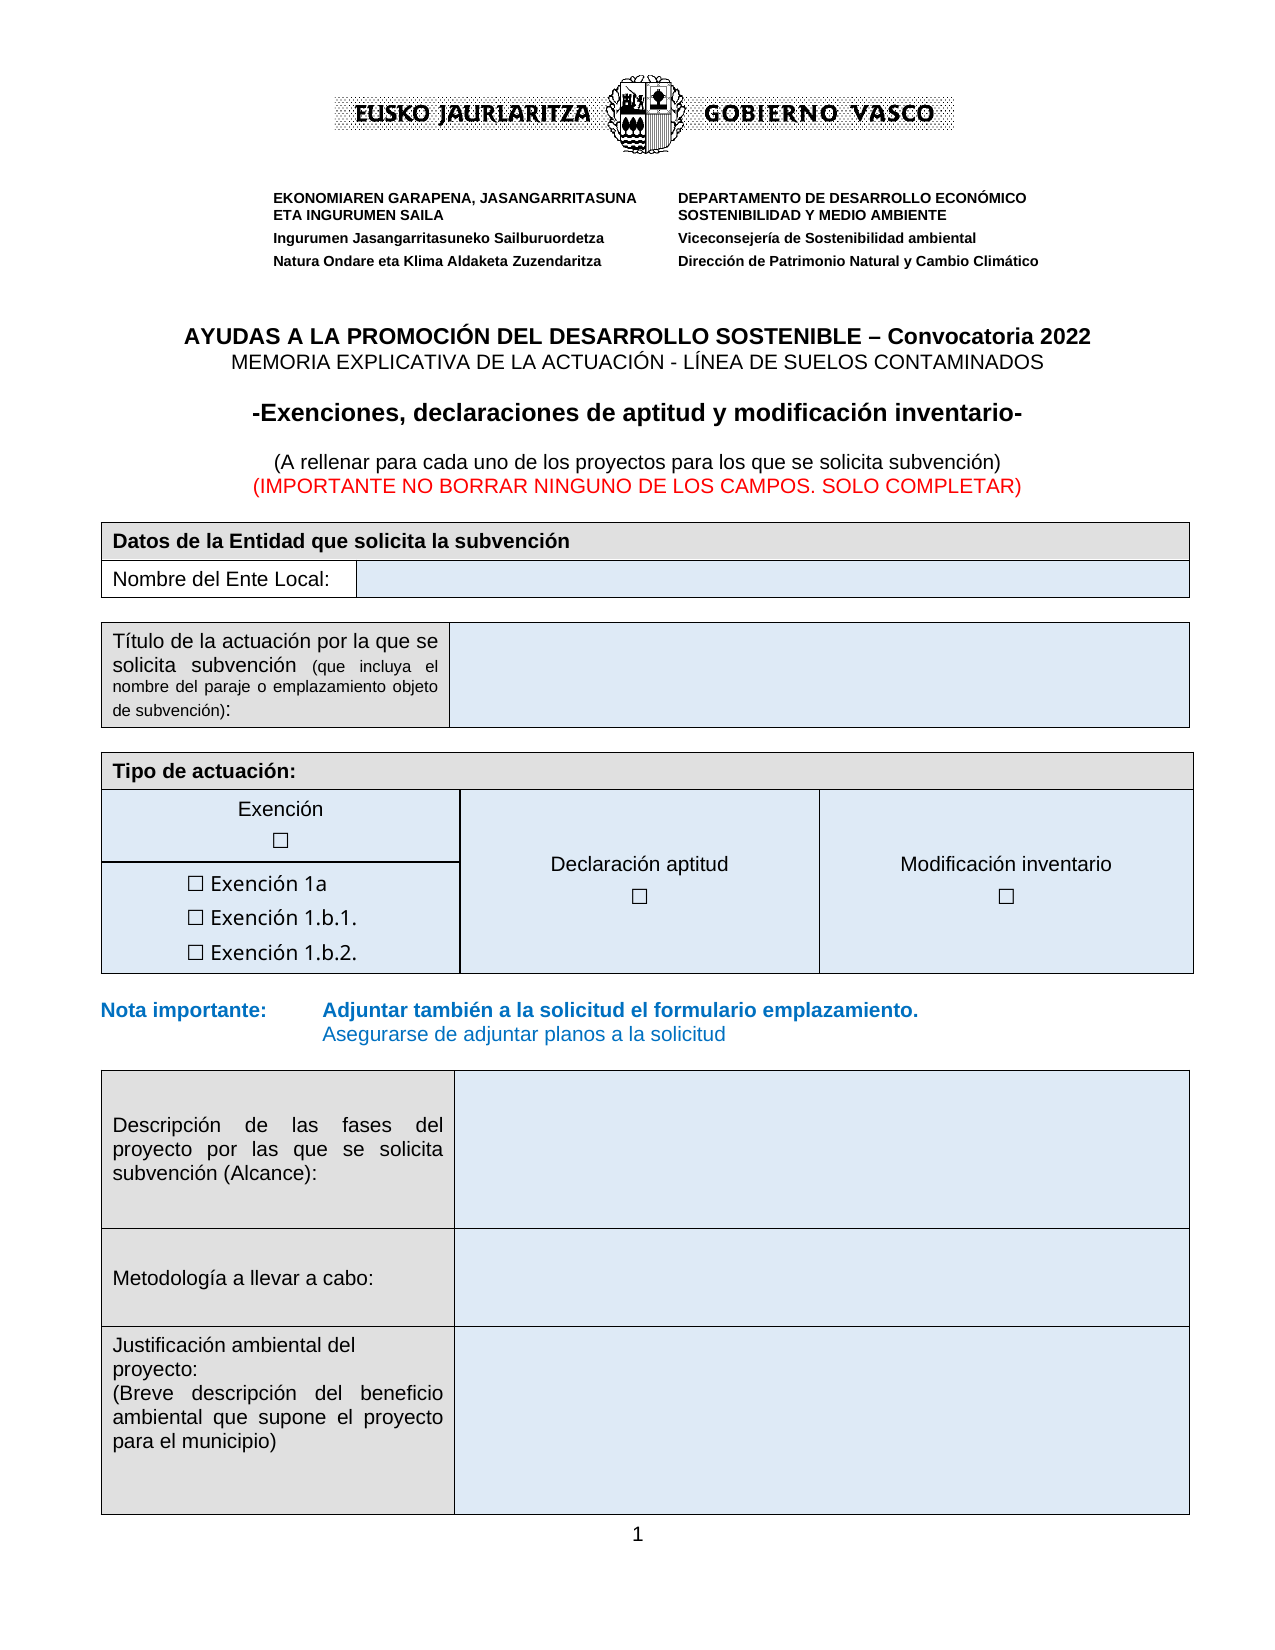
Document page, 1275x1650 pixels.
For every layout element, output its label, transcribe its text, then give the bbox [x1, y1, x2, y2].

text AYUDAS A LA PROMOCIÓN DEL DESARROLLO SOSTENIBLE – Convocatoria 2022 [100, 323, 1174, 349]
picture [334, 75, 955, 154]
text (A rellenar para cada uno de los proyectos para los que se solicita subvención) [100, 450, 1174, 474]
table_header Descripción de las fases del proyecto por las que se solicita subvención (Alcance): [102, 1071, 454, 1228]
table_header Título de la actuación por la que se solicita subvención (que incluya el nombre del paraje o emplazamiento objeto de subvención): [102, 623, 449, 727]
table_header [450, 623, 1189, 727]
table_cell [455, 1327, 1189, 1514]
text -Exenciones, declaraciones de aptitud y modificación inventario- [100, 397, 1174, 426]
table_header Tipo de actuación: [102, 753, 1193, 789]
table_cell Nombre del Ente Local: [102, 561, 356, 597]
table_cell Modificación inventario [820, 790, 1193, 973]
table_cell [455, 1229, 1189, 1326]
table_cell [357, 561, 1189, 597]
text Asegurarse de adjuntar planos a la solicitud [248, 1022, 1174, 1046]
table_header Datos de la Entidad que solicita la subvención [102, 523, 1189, 559]
table_header [455, 1071, 1189, 1228]
text Nota importante: Adjuntar también a la solicitud el formulario emplazamiento. [100, 998, 1174, 1022]
table_cell Exención [102, 790, 459, 861]
table_cell Exención 1a Exención 1.b.1. Exención 1.b.2. [102, 863, 459, 973]
text MEMORIA EXPLICATIVA DE - LÍNEA DE SUELOS CONTAMINADOS [100, 349, 1174, 373]
table_cell Justificación ambiental del proyecto: (Breve descripción del beneficio ambiental que supone el proyecto para el municipio) [102, 1327, 454, 1514]
table_cell Declaración aptitud [461, 790, 819, 973]
table_cell Metodología a llevar a cabo: [102, 1229, 454, 1326]
text (IMPORTANTE NO BORRAR NINGUNO DE LOS CAMPOS. SOLO COMPLETAR) [100, 474, 1174, 498]
